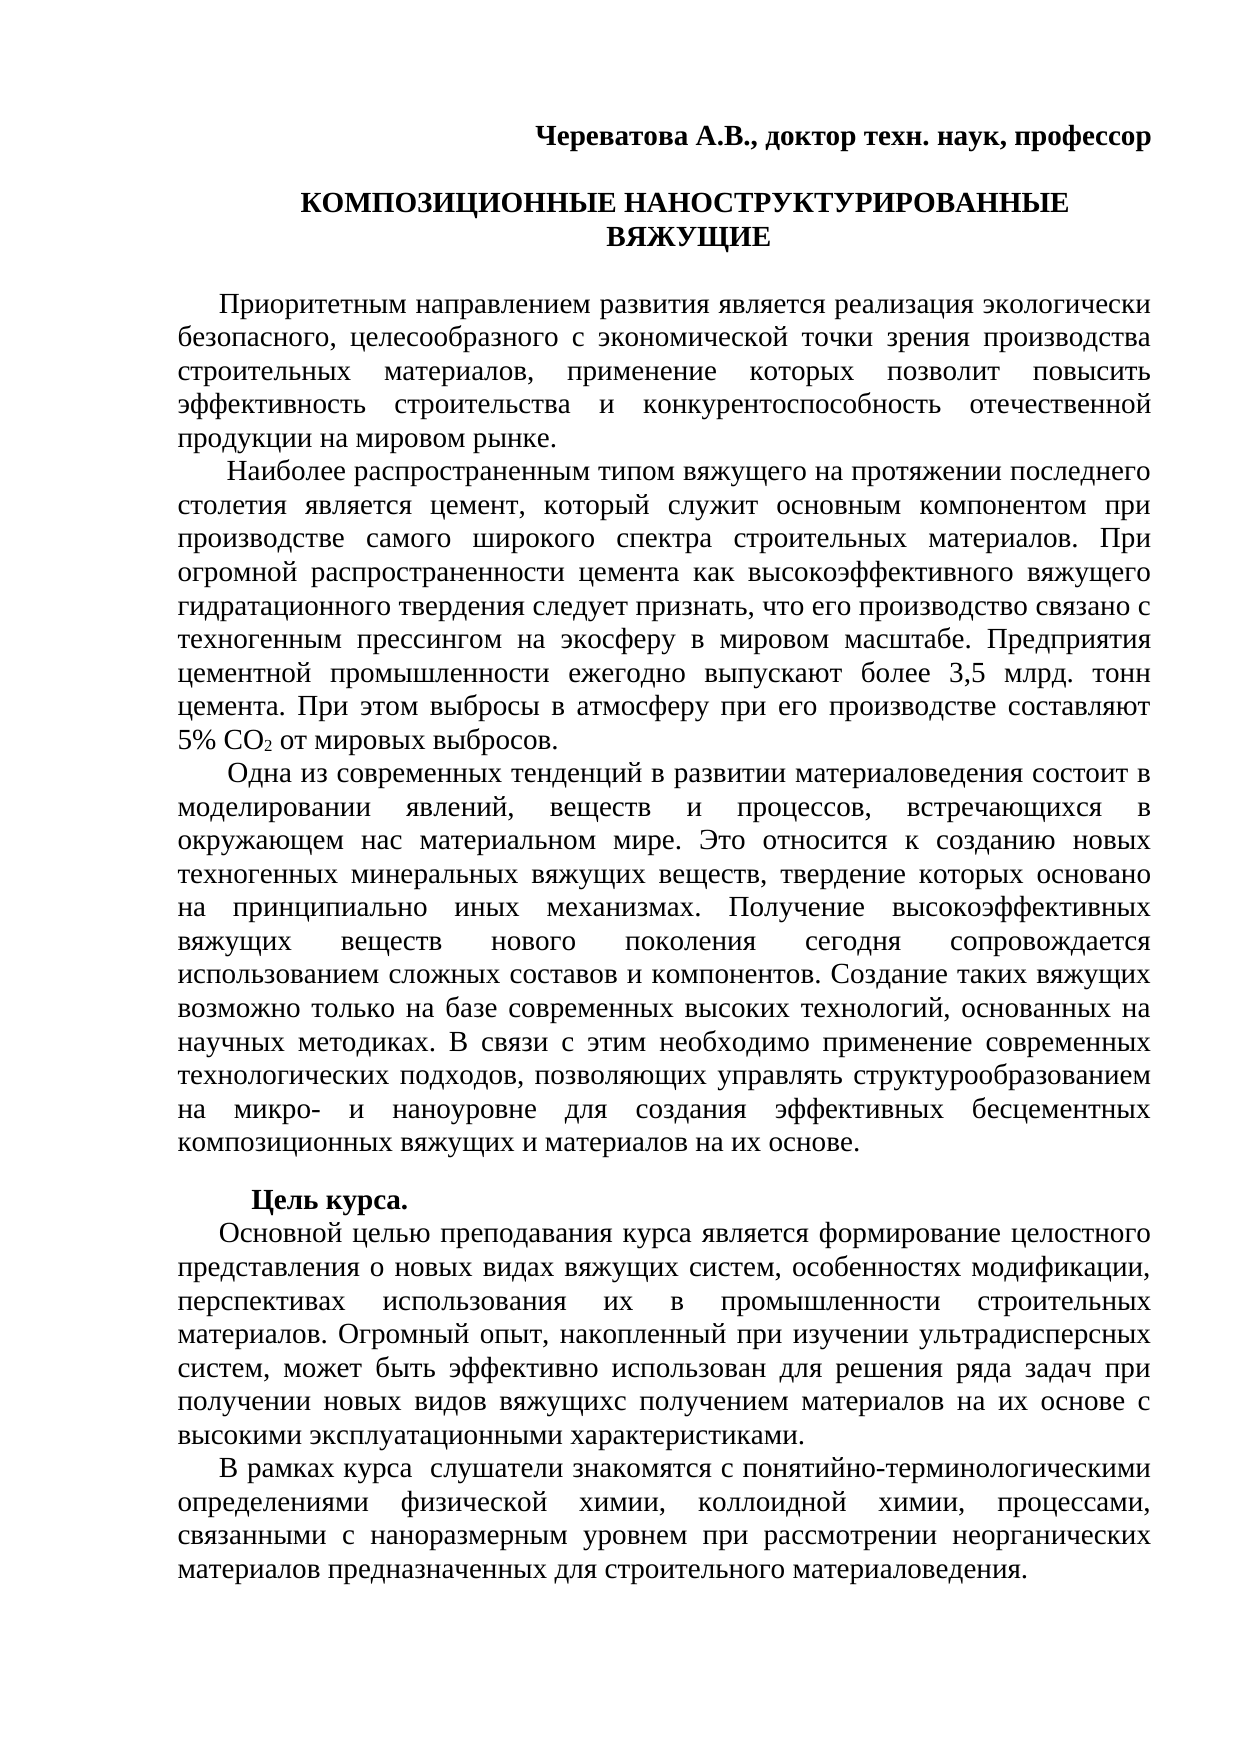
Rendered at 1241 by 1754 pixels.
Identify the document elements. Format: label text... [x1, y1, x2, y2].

text ВЯЖУЩИЕ [177, 219, 1152, 252]
text Наиболее распространенным типом вяжущего на протяжении последнего столетия является цемент, который служит основным компонентом при производстве самого широкого спектра строительных материалов. При огромной распространенности цемента как высокоэффективного вяжущего гидратационного твердения следует признать, что его производство связано с техногенным прессингом на экосферу в мировом масштабе. Предприятия цементной промышленности ежегодно выпускают более 3,5 млрд. тонн цемента. При этом выбросы в атмосферу при его производстве составляют 5% CO2 от мировых выбросов. [177, 453, 1152, 755]
text Одна из современных тенденций в развитии материаловедения состоит в моделировании явлений, веществ и процессов, встречающихся в окружающем нас материальном мире. Это относится к созданию новых техногенных минеральных вяжущих веществ, твердение которых основано на принципиально иных механизмах. Получение высокоэффективных вяжущих веществ нового поколения сегодня сопровождается использованием сложных составов и компонентов. Создание таких вяжущих возможно только на базе современных высоких технологий, основанных на научных методиках. В связи с этим необходимо применение современных технологических подходов, позволяющих управлять структурообразованием на микро- и наноуровне для создания эффективных бесцементных композиционных вяжущих и материалов на их основе. [177, 755, 1152, 1158]
text Приоритетным направлением развития является реализация экологически безопасного, целесообразного с экономической точки зрения производства строительных материалов, применение которых позволит повысить эффективность строительства и конкурентоспособность отечественной продукции на мировом рынке. [177, 286, 1152, 453]
text КОМПОЗИЦИОННЫЕ НАНОСТРУКТУРИРОВАННЫЕ [177, 185, 1152, 219]
text Цель курса. [251, 1182, 1152, 1216]
text В рамках курса слушатели знакомятся с понятийно-терминологическими определениями физической химии, коллоидной химии, процессами, связанными с наноразмерным уровнем при рассмотрении неорганических материалов предназначенных для строительного материаловедения. [177, 1450, 1152, 1584]
text Основной целью преподавания курса является формирование целостного представления о новых видах вяжущих систем, особенностях модификации, перспективах использования их в промышленности строительных материалов. Огромный опыт, накопленный при изучении ультрадисперсных систем, может быть эффективно использован для решения ряда задач при получении новых видов вяжущихс получением материалов на их основе с высокими эксплуатационными характеристиками. [177, 1216, 1152, 1450]
text Череватова А.В., доктор техн. наук, профессор [177, 118, 1152, 152]
